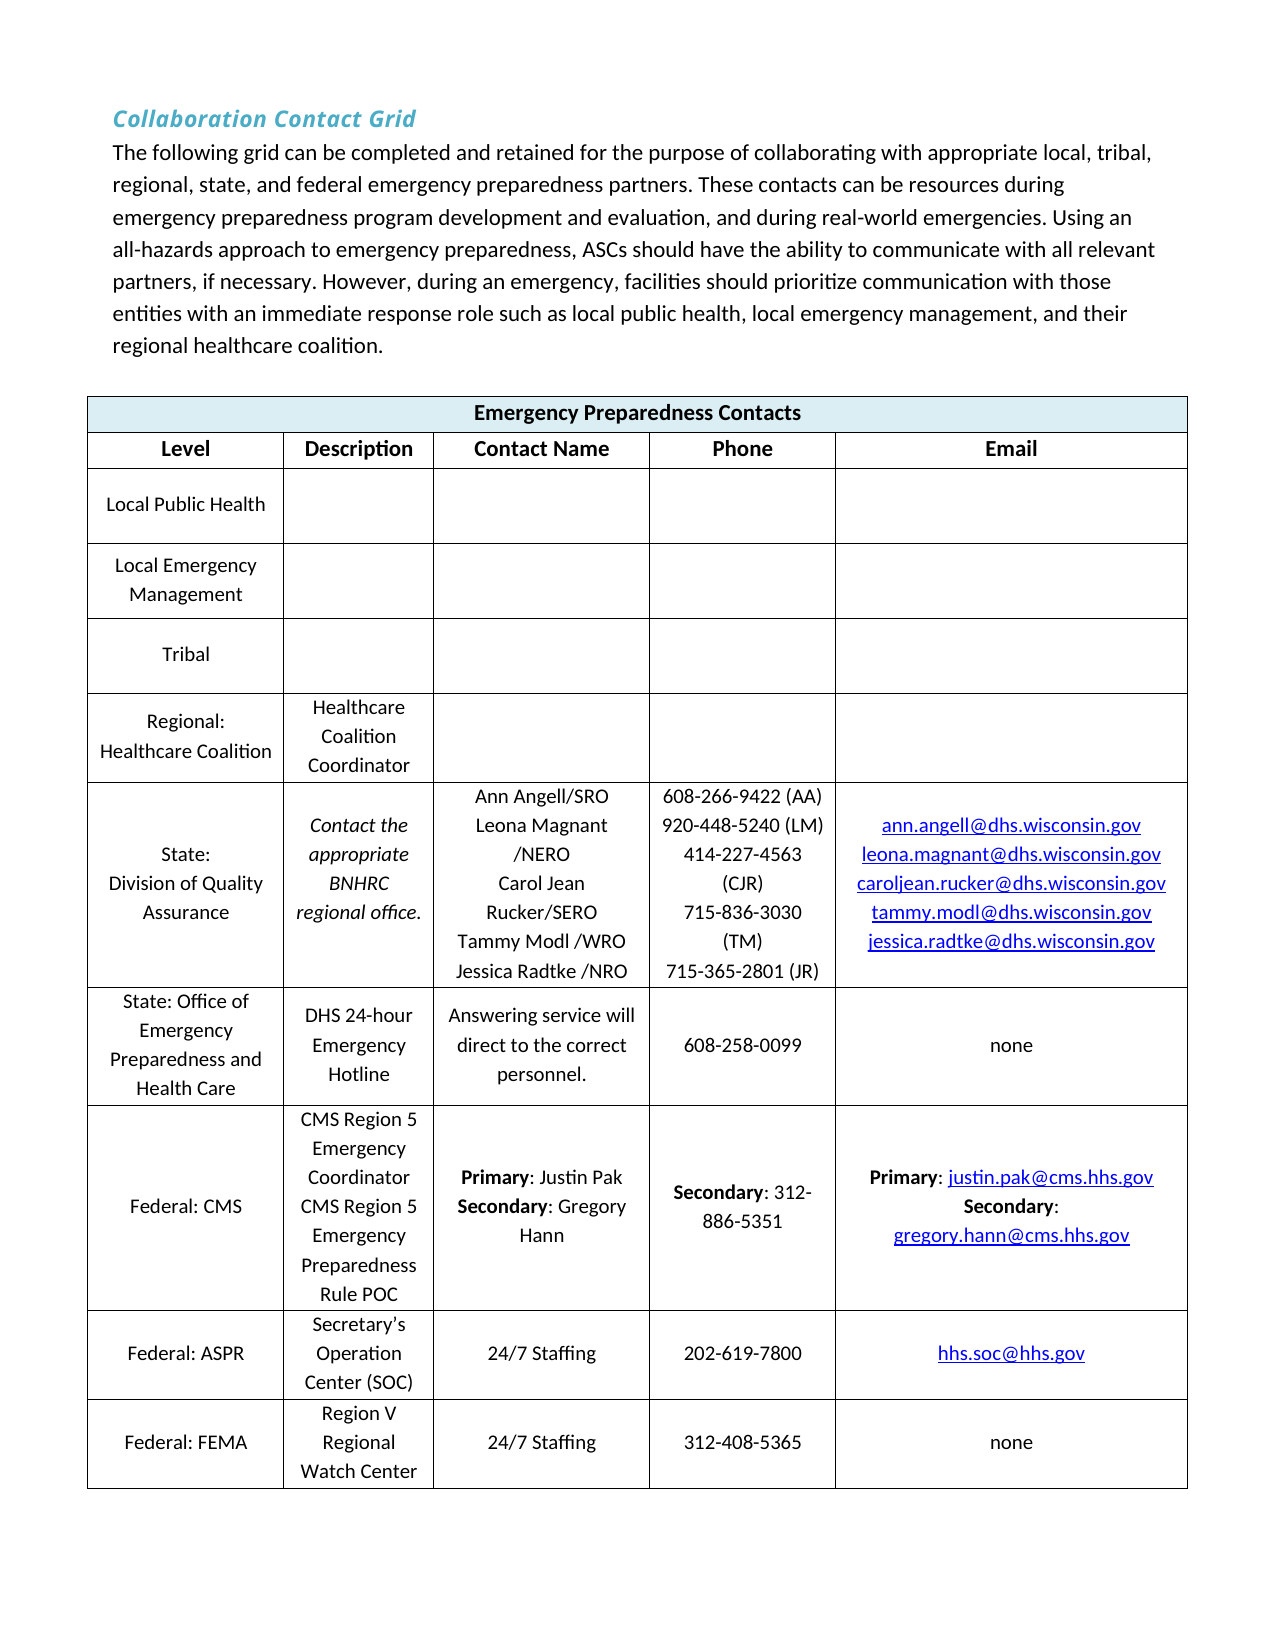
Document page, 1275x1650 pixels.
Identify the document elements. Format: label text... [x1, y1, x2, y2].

table_cell Regional: Healthcare Coalition [88, 694, 283, 782]
table_cell State: Division of Quality Assurance [88, 783, 283, 987]
table_cell Federal: ASPR [88, 1311, 283, 1399]
table_cell Contact Name [434, 433, 649, 468]
table_cell ann.angell@dhs.wisconsin.gov leona.magnant@dhs.wisconsin.gov caroljean.rucker@dhs.wisconsin.gov tammy.modl@dhs.wisconsin.gov jessica.radtke@dhs.wisconsin.gov [836, 783, 1187, 987]
table_cell [284, 544, 433, 618]
table_cell Local Public Health [88, 469, 283, 543]
table_cell [836, 469, 1187, 543]
text The following grid can be completed and retained for the purpose of collaborating with appropriate local, tribal, regional, state, and federal emergency preparedness partners. These contacts can be resources during emergency preparedness program development and evaluation, and during real-world emergencies. Using an all-hazards approach to emergency preparedness, ASCs should have the ability to communicate with all relevant partners, if necessary. However, during an emergency, facilities should prioritize communication with those entities with an immediate response role such as local public health, local emergency management, and their regional healthcare coalition. [112, 138, 1162, 359]
table_cell 24/7 Staffing [434, 1311, 649, 1399]
table_cell Local Emergency Management [88, 544, 283, 618]
table_cell Primary: justin.pak@cms.hhs.gov Secondary: gregory.hann@cms.hhs.gov [836, 1106, 1187, 1310]
table_cell Email [836, 433, 1187, 468]
table_cell [836, 544, 1187, 618]
table_cell [650, 694, 835, 782]
table_cell hhs.soc@hhs.gov [836, 1311, 1187, 1399]
table_cell 202-619-7800 [650, 1311, 835, 1399]
table_cell Healthcare Coalition Coordinator [284, 694, 433, 782]
table_cell Secretary’s Operation Center (SOC) [284, 1311, 433, 1399]
table_cell Level [88, 433, 283, 468]
table_cell Federal: FEMA [88, 1400, 283, 1487]
table_cell [284, 469, 433, 543]
table_cell [836, 694, 1187, 782]
table_cell Tribal [88, 619, 283, 693]
table_cell Phone [650, 433, 835, 468]
table_cell 608-258-0099 [650, 988, 835, 1105]
table_cell CMS Region 5 Emergency Coordinator CMS Region 5 Emergency Preparedness Rule POC [284, 1106, 433, 1310]
table_cell [836, 619, 1187, 693]
table_cell [434, 469, 649, 543]
table_cell [650, 544, 835, 618]
table_cell Answering service will direct to the correct personnel. [434, 988, 649, 1105]
table_cell Primary: Justin Pak Secondary: Gregory Hann [434, 1106, 649, 1310]
subtitle Collaboration Contact Grid [112, 103, 1162, 134]
table_cell [284, 619, 433, 693]
table_cell none [836, 1400, 1187, 1487]
table_cell Region V Regional Watch Center [284, 1400, 433, 1487]
table_cell [434, 544, 649, 618]
table_cell 24/7 Staffing [434, 1400, 649, 1487]
table_cell [650, 469, 835, 543]
table_cell Federal: CMS [88, 1106, 283, 1310]
table_cell Description [284, 433, 433, 468]
table_cell Contact the appropriate BNHRC regional office. [284, 783, 433, 987]
table_cell Secondary: 312-886-5351 [650, 1106, 835, 1310]
table_cell [650, 619, 835, 693]
table_cell 608-266-9422 (AA) 920-448-5240 (LM) 414-227-4563 (CJR) 715-836-3030 (TM) 715-365-2801 (JR) [650, 783, 835, 987]
table_cell [434, 694, 649, 782]
table_cell State: Office of Emergency Preparedness and Health Care [88, 988, 283, 1105]
table_cell 312-408-5365 [650, 1400, 835, 1487]
table_cell none [836, 988, 1187, 1105]
table_cell DHS 24-hour Emergency Hotline [284, 988, 433, 1105]
table_cell [434, 619, 649, 693]
table_cell Ann Angell/SRO Leona Magnant /NERO Carol Jean Rucker/SERO Tammy Modl /WRO Jessica Radtke /NRO [434, 783, 649, 987]
table_header Emergency Preparedness Contacts [88, 397, 1187, 432]
